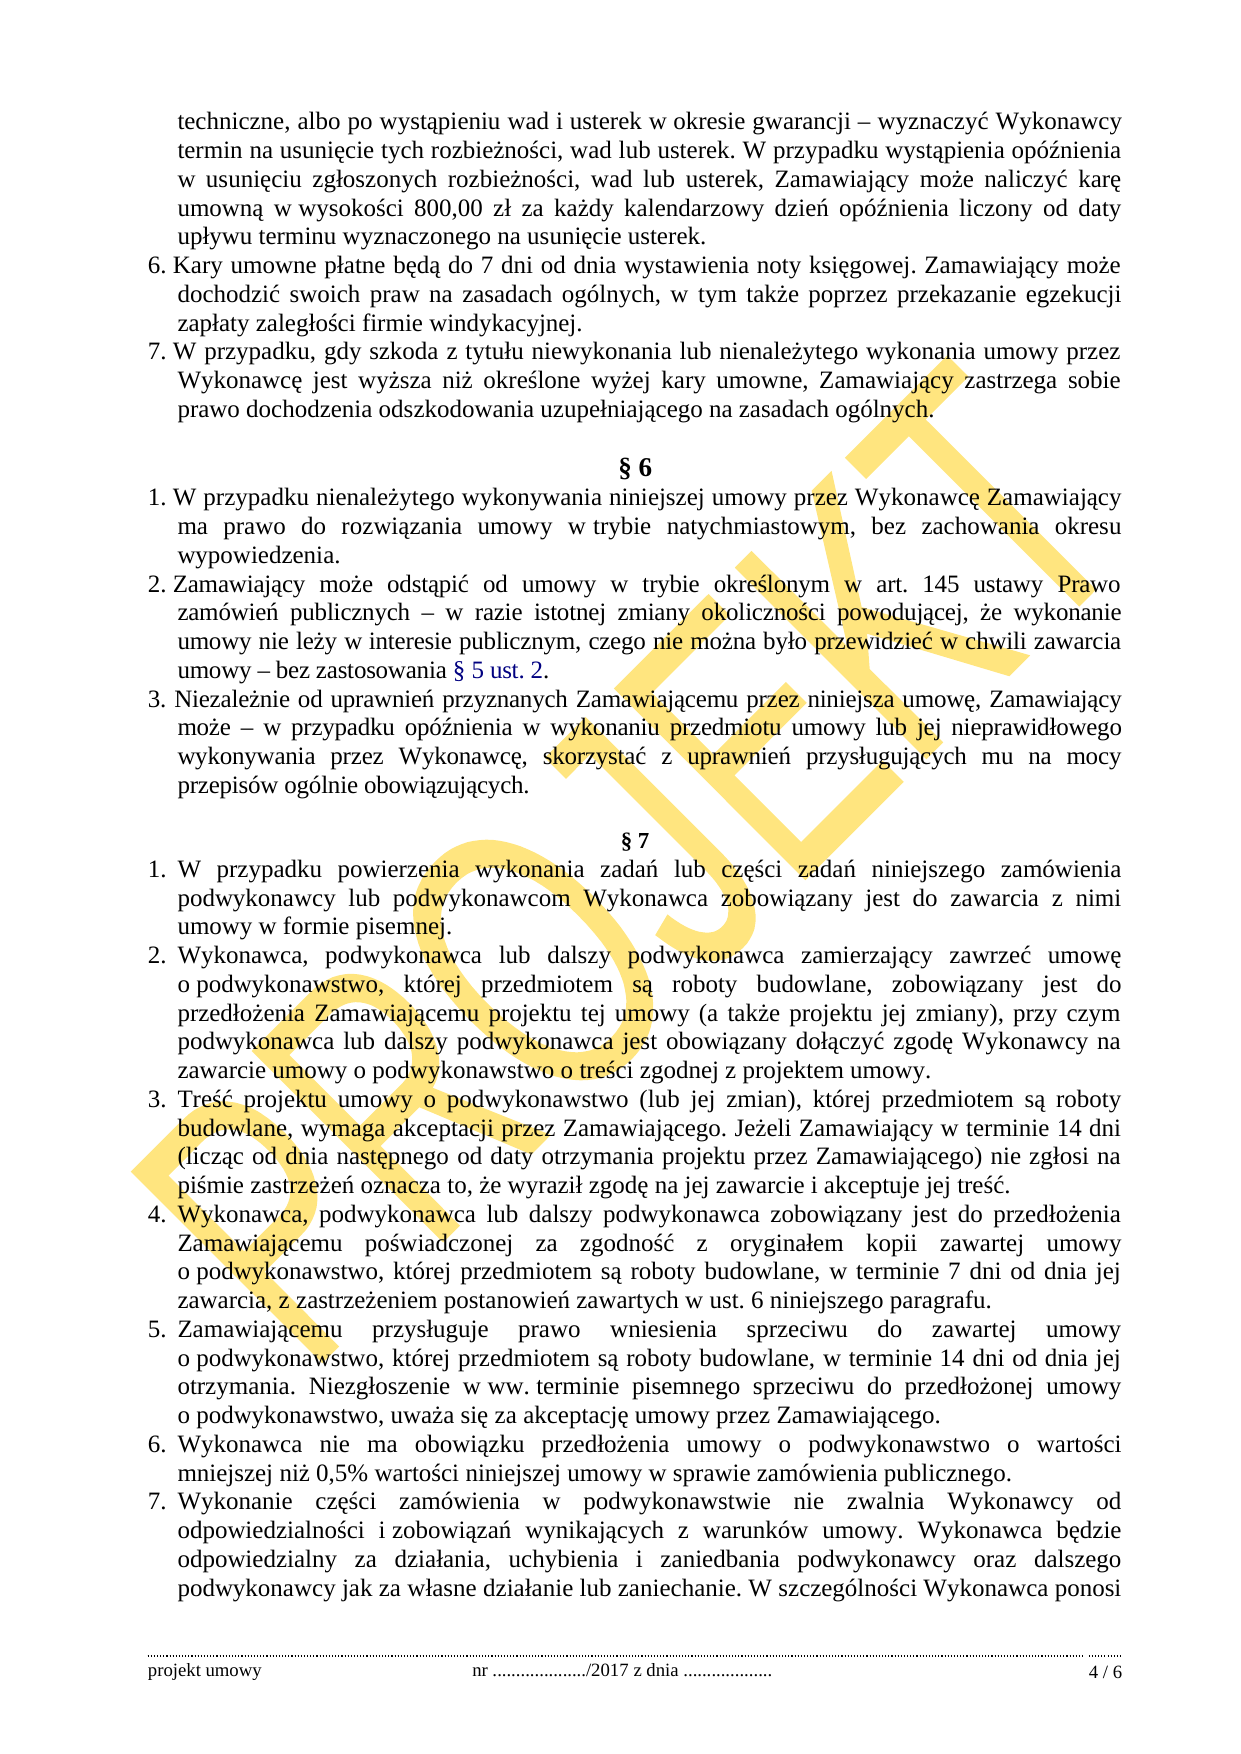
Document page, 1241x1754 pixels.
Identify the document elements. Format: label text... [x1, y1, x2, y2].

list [148, 1486, 1122, 1601]
list Treść projektu umowy o podwykonawstwo (lub jej zmian), której przedmiotem są roboty budowlane, wymaga akceptacji przez Zamawiającego. Jeżeli Zamawiający w terminie 14 dni (licząc od dnia następnego od daty otrzymania projektu przez Zamawiającego) nie zgłosi na piśmie zastrzeżeń oznacza to, że wyraził zgodę na jej zawarcie i akceptuje jej treść. [148, 1084, 1122, 1199]
list Wykonawca, podwykonawca lub dalszy podwykonawca zobowiązany jest do przedłożenia Zamawiającemu poświadczonej za zgodność z oryginałem kopii zawartej umowy o podwykonawstwo, której przedmiotem są roboty budowlane, w terminie 7 dni od dnia jej zawarcia, z zastrzeżeniem postanowień zawartych w ust. 6 niniejszego paragrafu. [148, 1199, 1122, 1314]
list Zamawiającemu przysługuje prawo wniesienia sprzeciwu do zawartej umowy o podwykonawstwo, której przedmiotem są roboty budowlane, w terminie 14 dni od dnia jej otrzymania. Niezgłoszenie w ww. terminie pisemnego sprzeciwu do przedłożonej umowy o podwykonawstwo, uważa się za akceptację umowy przez Zamawiającego. [148, 1314, 1122, 1429]
text 2. Zamawiający może odstąpić od umowy w trybie określonym w art. 145 ustawy Prawo zamówień publicznych – w razie istotnej zmiany okoliczności powodującej, że wykonanie umowy nie leży w interesie publicznym, czego nie można było przewidzieć w chwili zawarcia umowy – bez zastosowania § 5 ust. 2. [148, 569, 1122, 684]
text § 6 [148, 451, 1122, 482]
list Wykonawca nie ma obowiązku przedłożenia umowy o podwykonawstwo o wartości mniejszej niż 0,5% wartości niniejszej umowy w sprawie zamówienia publicznego. [148, 1429, 1122, 1486]
text 1. W przypadku nienależytego wykonywania niniejszej umowy przez Wykonawcę Zamawiający ma prawo do rozwiązania umowy w trybie natychmiastowym, bez zachowania okresu wypowiedzenia. [148, 482, 1122, 569]
text 7. W przypadku, gdy szkoda z tytułu niewykonania lub nienależytego wykonania umowy przez Wykonawcę jest wyższa niż określone wyżej kary umowne, Zamawiający zastrzega sobie prawo dochodzenia odszkodowania uzupełniającego na zasadach ogólnych. [148, 336, 1122, 423]
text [148, 106, 1122, 250]
list Wykonawca, podwykonawca lub dalszy podwykonawca zamierzający zawrzeć umowę o podwykonawstwo, której przedmiotem są roboty budowlane, zobowiązany jest do przedłożenia Zamawiającemu projektu tej umowy (a także projektu jej zmiany), przy czym podwykonawca lub dalszy podwykonawca jest obowiązany dołączyć zgodę Wykonawcy na zawarcie umowy o podwykonawstwo o treści zgodnej z projektem umowy. [148, 940, 1122, 1084]
list W przypadku powierzenia wykonania zadań lub części zadań niniejszego zamówienia podwykonawcy lub podwykonawcom Wykonawca zobowiązany jest do zawarcia z nimi umowy w formie pisemnej. [148, 854, 1122, 940]
text 6. Kary umowne płatne będą do 7 dni od dnia wystawienia noty księgowej. Zamawiający może dochodzić swoich praw na zasadach ogólnych, w tym także poprzez przekazanie egzekucji zapłaty zaległości firmie windykacyjnej. [148, 250, 1122, 336]
text 3. Niezależnie od uprawnień przyznanych Zamawiającemu przez niniejsza umowę, Zamawiający może – w przypadku opóźnienia w wykonaniu przedmiotu umowy lub jej nieprawidłowego wykonywania przez Wykonawcę, skorzystać z uprawnień przysługujących mu na mocy przepisów ogólnie obowiązujących. [148, 684, 1122, 799]
text § 7 [148, 827, 1122, 854]
